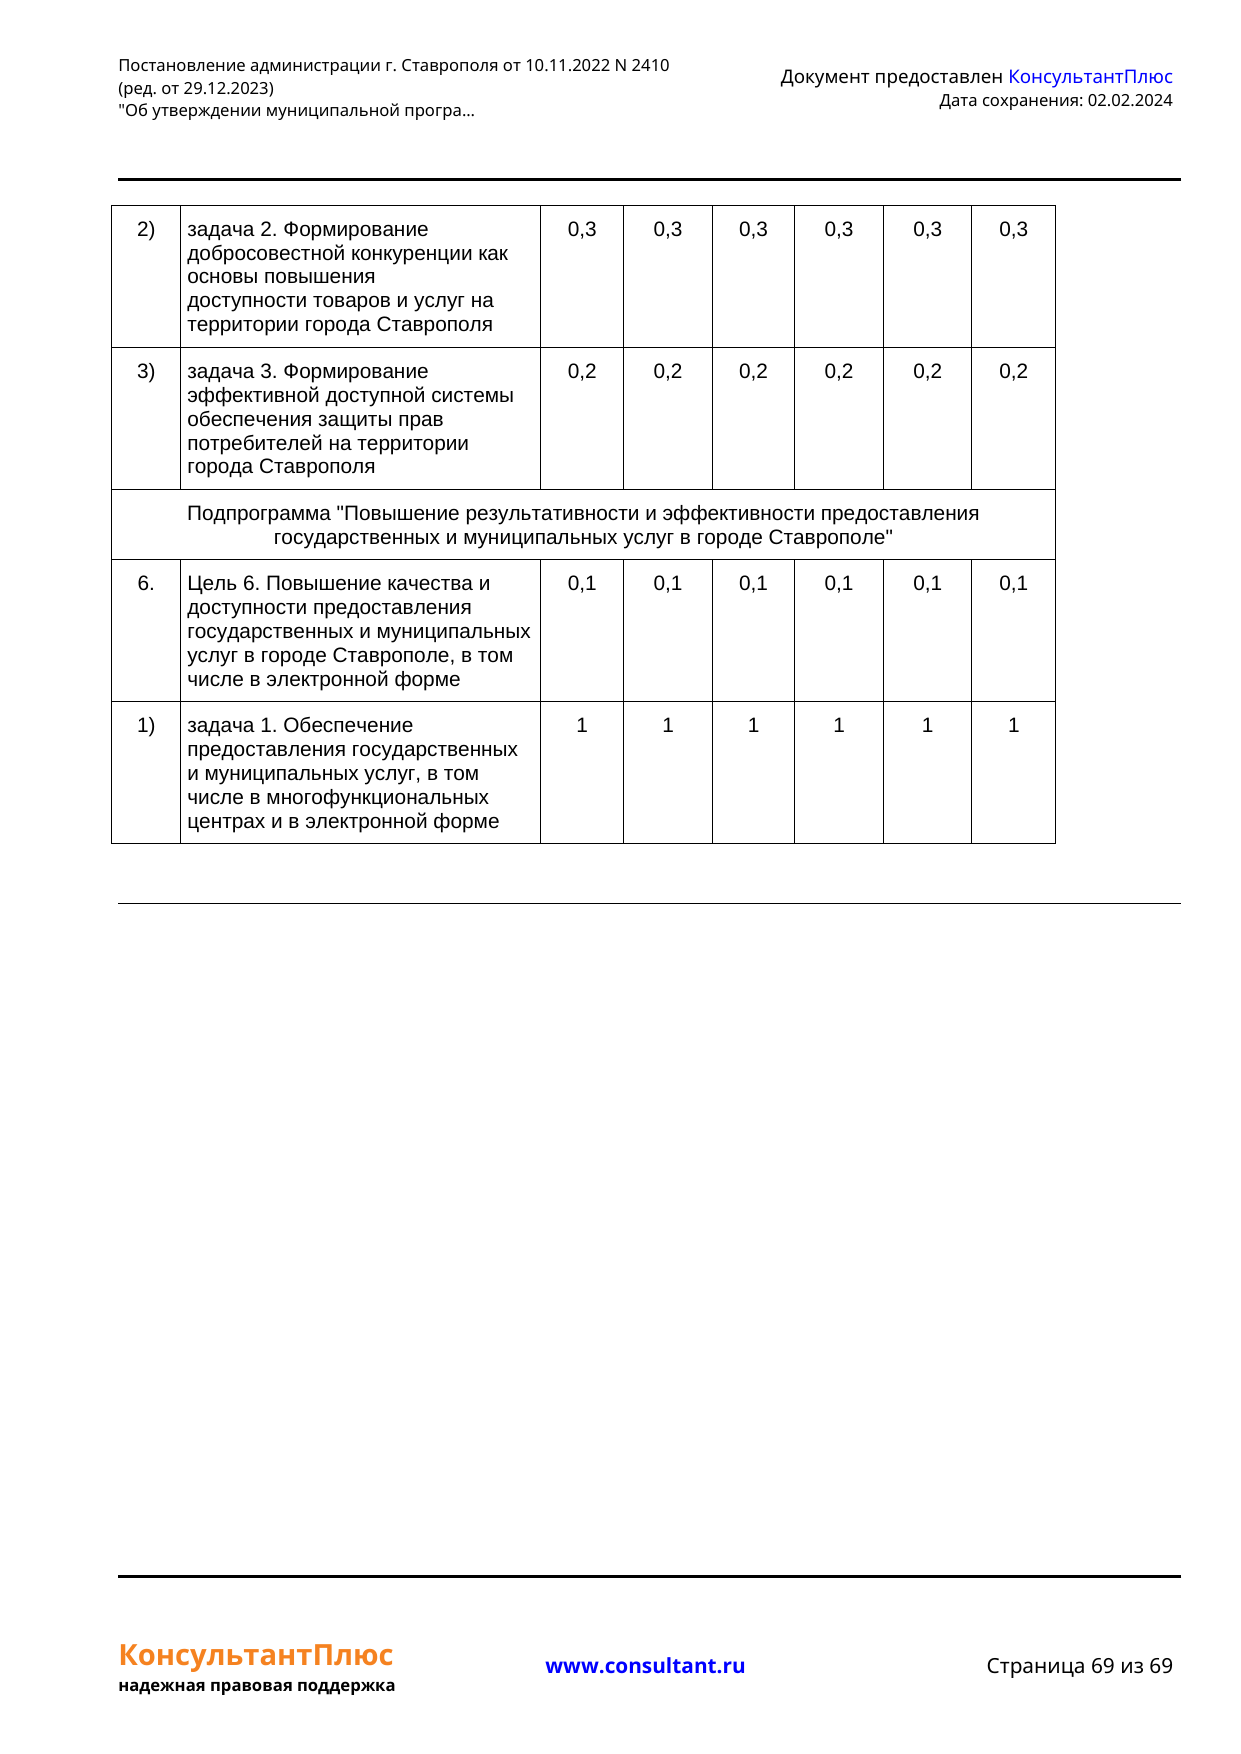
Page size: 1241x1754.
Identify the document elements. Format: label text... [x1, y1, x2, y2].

table_cell 6. [112, 560, 180, 701]
table_cell 3) [112, 348, 180, 489]
table_cell 1 [884, 702, 971, 843]
table_cell 0,1 [972, 560, 1055, 701]
table_cell 0,3 [624, 206, 712, 347]
table_cell 1 [972, 702, 1055, 843]
table_cell 0,2 [713, 348, 794, 489]
table_cell 0,2 [884, 348, 971, 489]
table_cell 0,2 [624, 348, 712, 489]
table_cell 1) [112, 702, 180, 843]
table_cell 0,2 [972, 348, 1055, 489]
table_cell 0,1 [795, 560, 883, 701]
table_cell Подпрограмма "Повышение результативности и эффективности предоставления государственных и муниципальных услуг в городе Ставрополе" [112, 490, 1055, 559]
table_cell 0,1 [624, 560, 712, 701]
table_cell 0,3 [795, 206, 883, 347]
table_cell 2) [112, 206, 180, 347]
table_cell 0,3 [713, 206, 794, 347]
table_cell 1 [541, 702, 623, 843]
table_cell 1 [713, 702, 794, 843]
table_cell задача 3. Формирование эффективной доступной системы обеспечения защиты прав потребителей на территории города Ставрополя [181, 348, 540, 489]
table_cell 0,3 [541, 206, 623, 347]
table_cell задача 1. Обеспечение предоставления государственных и муниципальных услуг, в том числе в многофункциональных центрах и в электронной форме [181, 702, 540, 843]
table_cell 0,1 [713, 560, 794, 701]
table_cell 0,1 [541, 560, 623, 701]
table_cell 0,3 [972, 206, 1055, 347]
table_cell 0,3 [884, 206, 971, 347]
table_cell 0,2 [541, 348, 623, 489]
table_cell 1 [795, 702, 883, 843]
table_cell задача 2. Формирование добросовестной конкуренции как основы повышения доступности товаров и услуг на территории города Ставрополя [181, 206, 540, 347]
table_cell 0,1 [884, 560, 971, 701]
table_cell 1 [624, 702, 712, 843]
table_cell 0,2 [795, 348, 883, 489]
table_cell Цель 6. Повышение качества и доступности предоставления государственных и муниципальных услуг в городе Ставрополе, в том числе в электронной форме [181, 560, 540, 701]
